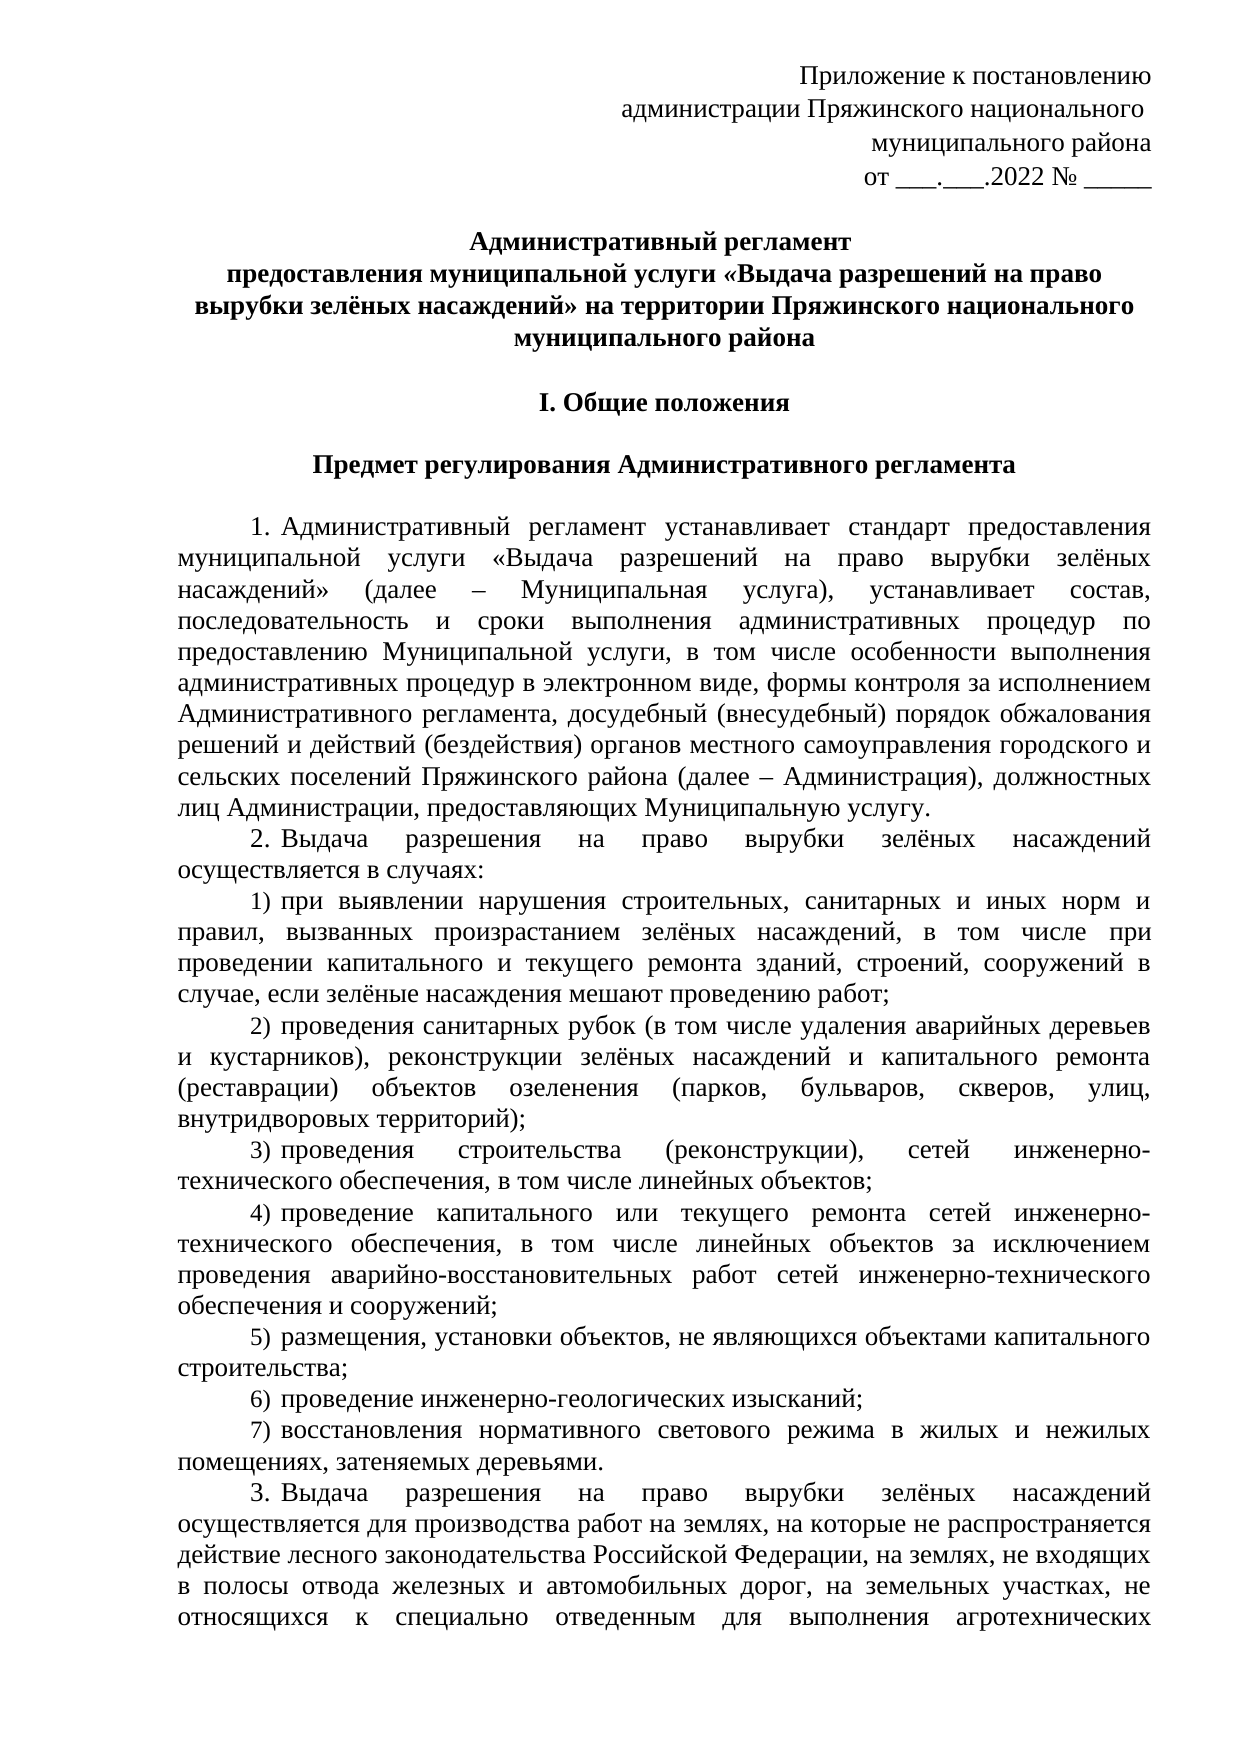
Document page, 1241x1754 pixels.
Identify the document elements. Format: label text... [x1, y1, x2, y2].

list Административный регламент устанавливает стандарт предоставления муниципальной услуги «Выдача разрешений на право вырубки зелёных насаждений» (далее – Муниципальная услуга), устанавливает состав, последовательность и сроки выполнения административных процедур по предоставлению Муниципальной услуги, в том числе особенности выполнения административных процедур в электронном виде, формы контроля за исполнением Административного регламента, досудебный (внесудебный) порядок обжалования решений и действий (бездействия) органов местного самоуправления городского и сельских поселений Пряжинского района (далее – Администрация), должностных лиц Администрации, предоставляющих Муниципальную услугу. [177, 510, 1152, 822]
list проведения строительства (реконструкции), сетей инженерно-технического обеспечения, в том числе линейных объектов; [177, 1133, 1152, 1196]
list Выдача разрешения на право вырубки зелёных насаждений осуществляется в случаях: [177, 822, 1152, 884]
list проведение инженерно-геологических изысканий; [177, 1382, 1152, 1414]
subtitle Предмет регулирования Административного регламента [177, 448, 1152, 479]
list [177, 1476, 1152, 1632]
list размещения, установки объектов, не являющихся объектами капитального строительства; [177, 1320, 1152, 1382]
text администрации Пряжинского национального муниципального района [287, 93, 1152, 157]
text Административный регламент предоставления муниципальной услуги «Выдача разрешений на право вырубки зелёных насаждений» на территории Пряжинского национального муниципального района [176, 226, 1152, 353]
text от ___.___.2022 № _____ [287, 160, 1152, 191]
text Приложение к постановлению [287, 59, 1152, 90]
subtitle I. Общие положения [177, 386, 1152, 417]
list проведение капитального или текущего ремонта сетей инженерно-технического обеспечения, в том числе линейных объектов за исключением проведения аварийно-восстановительных работ сетей инженерно-технического обеспечения и сооружений; [177, 1196, 1152, 1320]
list восстановления нормативного светового режима в жилых и нежилых помещениях, затеняемых деревьями. [177, 1414, 1152, 1476]
list при выявлении нарушения строительных, санитарных и иных норм и правил, вызванных произрастанием зелёных насаждений, в том числе при проведении капитального и текущего ремонта зданий, строений, сооружений в случае, если зелёные насаждения мешают проведению работ; [177, 884, 1152, 1009]
list проведения санитарных рубок (в том числе удаления аварийных деревьев и кустарников), реконструкции зелёных насаждений и капитального ремонта (реставрации) объектов озеленения (парков, бульваров, скверов, улиц, внутридворовых территорий); [177, 1009, 1152, 1133]
